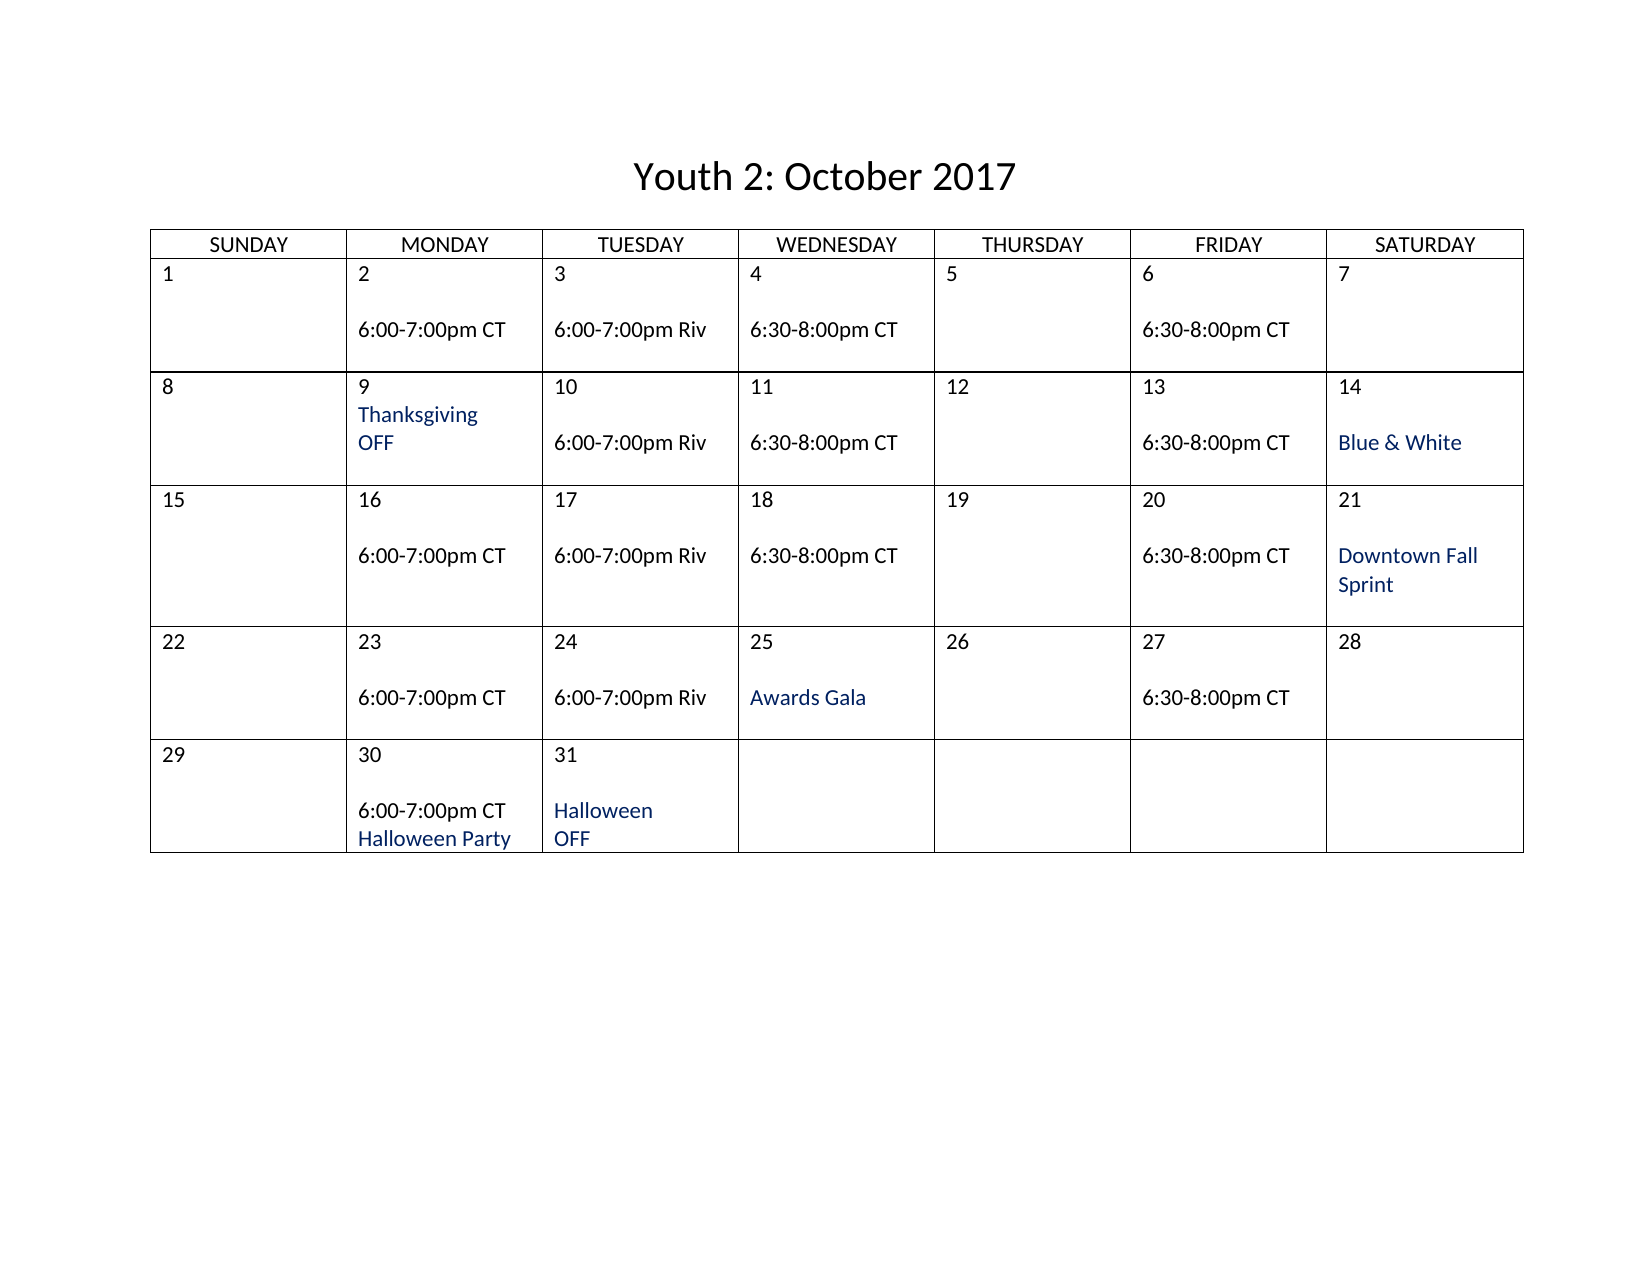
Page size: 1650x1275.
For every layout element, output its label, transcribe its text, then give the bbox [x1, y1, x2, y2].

table_cell 3 6:00-7:00pm Riv [543, 259, 738, 371]
table_cell 28 [1327, 627, 1523, 739]
table_cell 30 6:00-7:00pm CT Halloween Party [347, 740, 542, 852]
table_cell 7 [1327, 259, 1523, 371]
table_cell [1327, 740, 1523, 852]
table_cell 26 [935, 627, 1130, 739]
table_header MONDAY [347, 230, 542, 258]
table_cell 9 Thanksgiving OFF [347, 373, 542, 484]
table_cell 21 Downtown Fall Sprint [1327, 486, 1523, 626]
table_cell [935, 740, 1130, 852]
table_header FRIDAY [1131, 230, 1326, 258]
table_cell 25 Awards Gala [739, 627, 934, 739]
table_cell 6 6:30-8:00pm CT [1131, 259, 1326, 371]
table_cell 14 Blue & White [1327, 373, 1523, 484]
table_cell 17 6:00-7:00pm Riv [543, 486, 738, 626]
table_cell 4 6:30-8:00pm CT [739, 259, 934, 371]
table_cell [1131, 740, 1326, 852]
table_cell 31 Halloween OFF [543, 740, 738, 852]
table_cell 2 6:00-7:00pm CT [347, 259, 542, 371]
table_cell 5 [935, 259, 1130, 371]
table_cell 27 6:30-8:00pm CT [1131, 627, 1326, 739]
table_header WEDNESDAY [739, 230, 934, 258]
table_cell 19 [935, 486, 1130, 626]
table_cell 11 6:30-8:00pm CT [739, 373, 934, 484]
table_cell 18 6:30-8:00pm CT [739, 486, 934, 626]
table_cell 20 6:30-8:00pm CT [1131, 486, 1326, 626]
table_cell [739, 740, 934, 852]
table_cell 13 6:30-8:00pm CT [1131, 373, 1326, 484]
table_cell 10 6:00-7:00pm Riv [543, 373, 738, 484]
table_cell 16 6:00-7:00pm CT [347, 486, 542, 626]
table_cell 1 [151, 259, 346, 371]
table_cell 29 [151, 740, 346, 852]
table_cell 23 6:00-7:00pm CT [347, 627, 542, 739]
table_cell 8 [151, 373, 346, 484]
table_header SATURDAY [1327, 230, 1523, 258]
table_header THURSDAY [935, 230, 1130, 258]
table_cell 15 [151, 486, 346, 626]
text Youth 2: October 2017 [150, 150, 1500, 201]
table_cell 24 6:00-7:00pm Riv [543, 627, 738, 739]
table_header TUESDAY [543, 230, 738, 258]
table_cell 12 [935, 373, 1130, 484]
table_header SUNDAY [151, 230, 346, 258]
table_cell 22 [151, 627, 346, 739]
